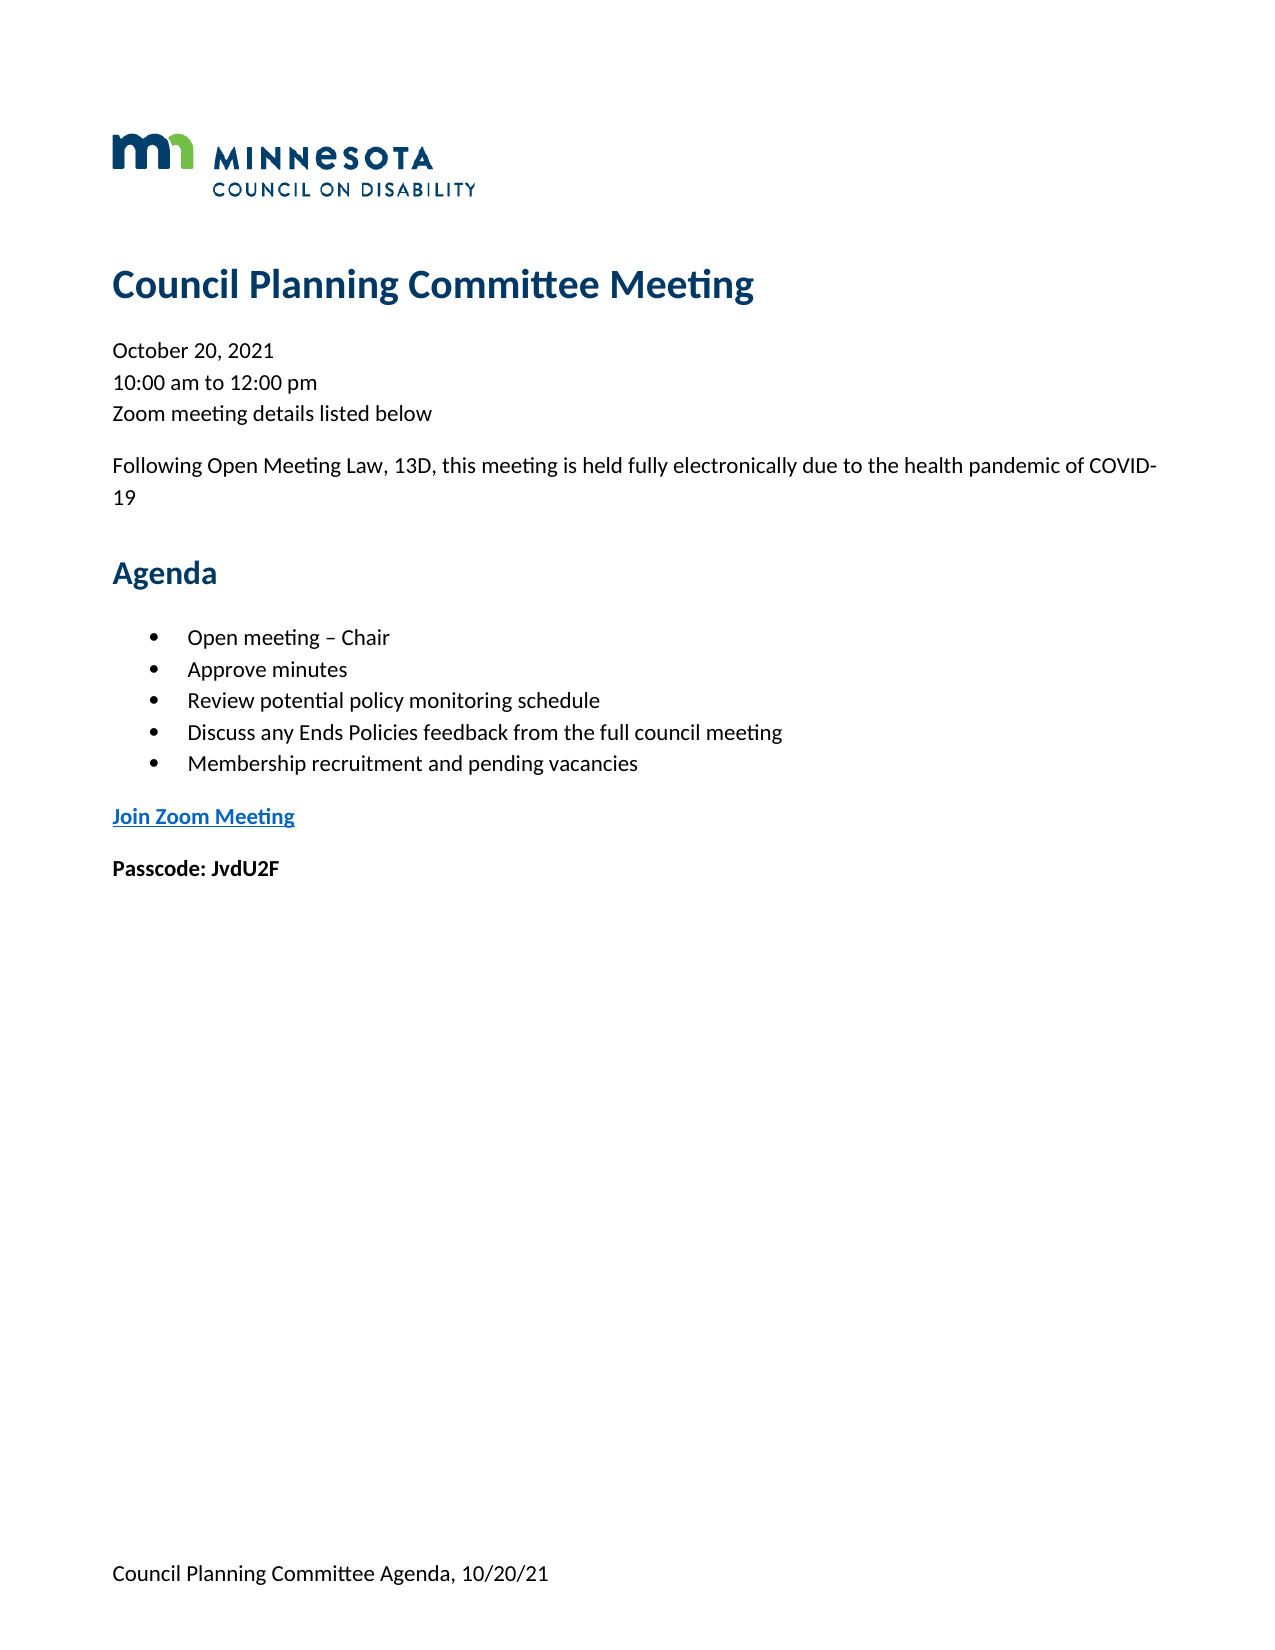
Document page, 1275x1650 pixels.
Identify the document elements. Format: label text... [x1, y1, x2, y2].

list Discuss any Ends Policies feedback from the full council meeting [150, 718, 1162, 746]
text Passcode: JvdU2F [112, 854, 1162, 882]
text Join Zoom Meeting [112, 802, 1162, 830]
list Approve minutes [150, 655, 1162, 683]
list Membership recruitment and pending vacancies [150, 749, 1162, 777]
list Open meeting – Chair [150, 623, 1162, 651]
picture [112, 133, 475, 230]
list Review potential policy monitoring schedule [150, 686, 1162, 714]
